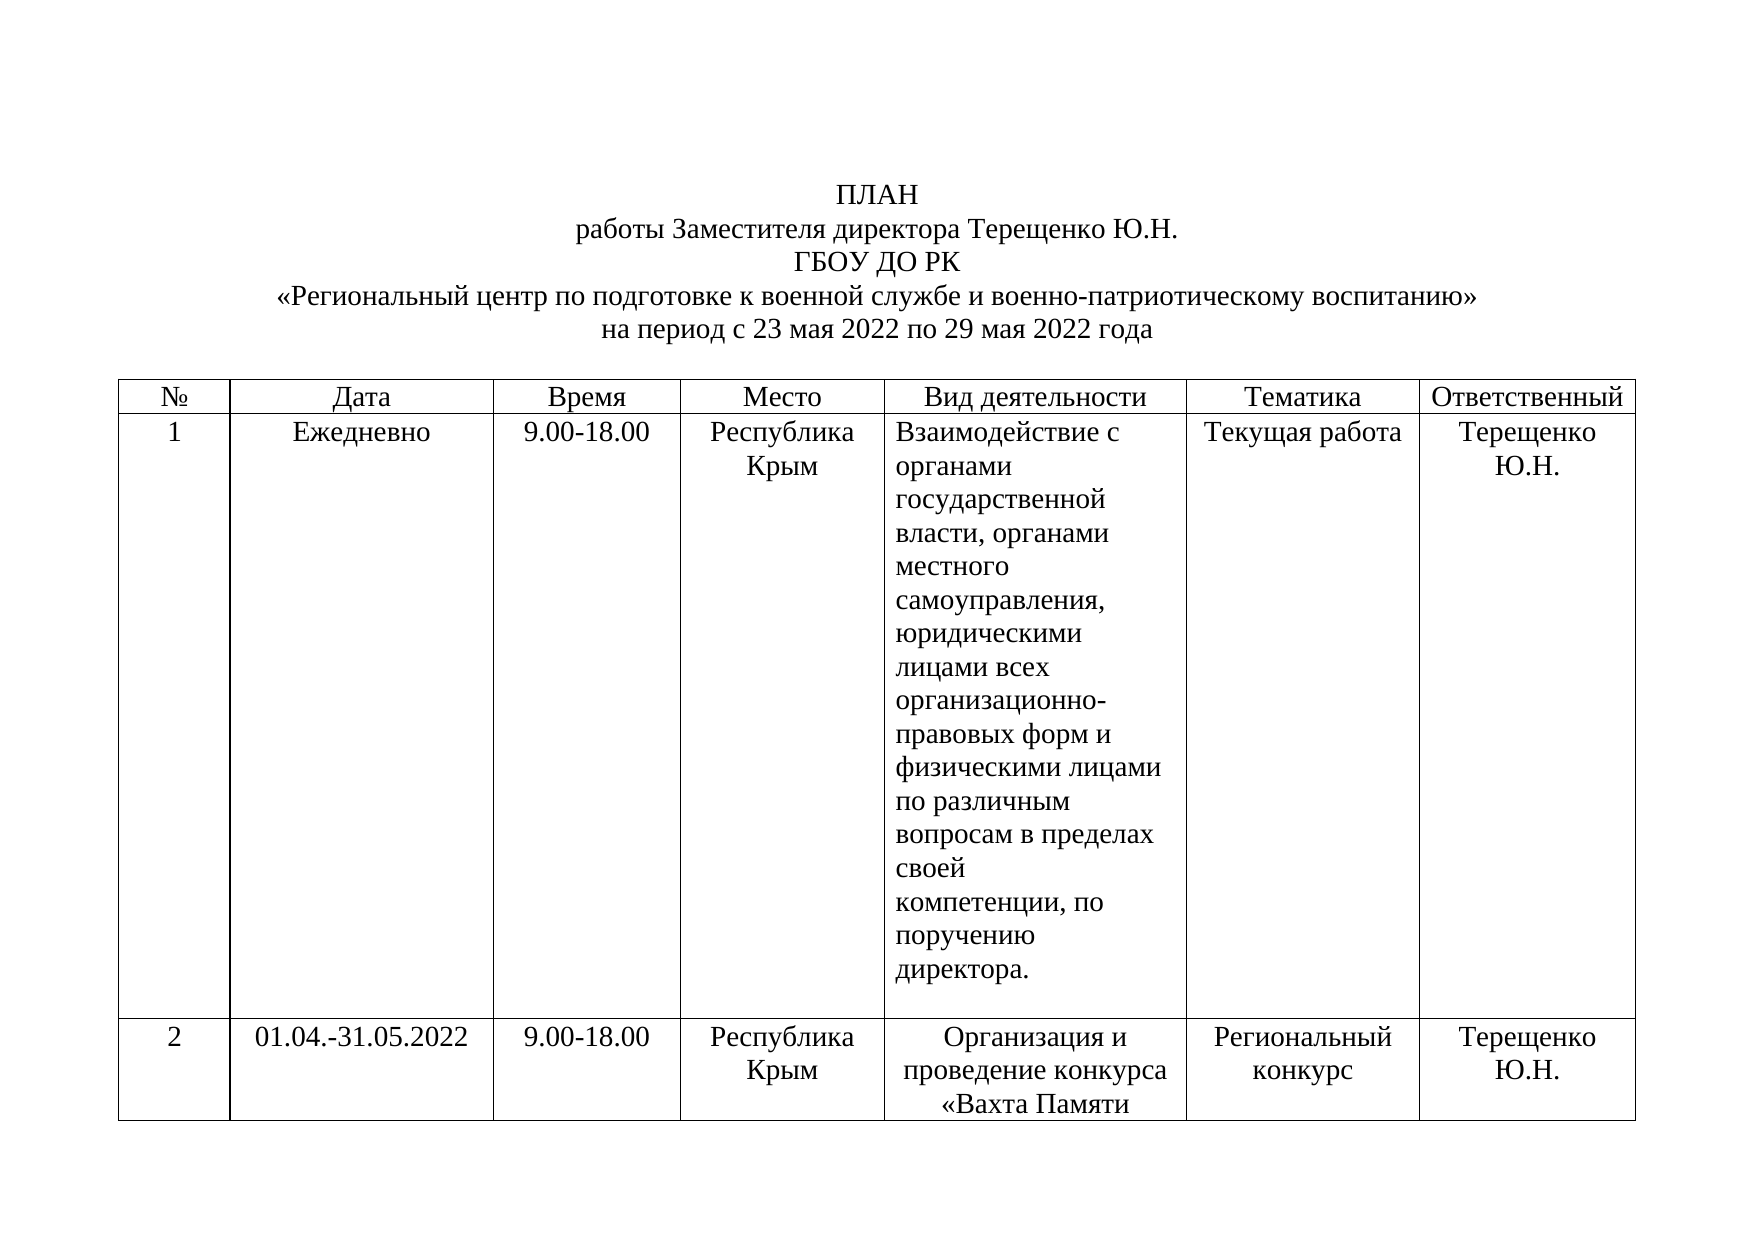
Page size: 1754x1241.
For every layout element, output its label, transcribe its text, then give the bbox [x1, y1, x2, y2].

table_cell Терещенко Ю.Н. [1420, 414, 1635, 1018]
table_cell 2 [119, 1019, 229, 1119]
table_header Вид деятельности [885, 380, 1186, 413]
text работы Заместителя директора Терещенко Ю.Н. [118, 211, 1636, 244]
table_header № [119, 380, 229, 413]
table_header Тематика [1187, 380, 1419, 413]
text на период с 23 мая 2022 по 29 мая 2022 года [118, 311, 1636, 345]
table_cell Республика Крым [681, 1019, 884, 1119]
text ПЛАН [118, 177, 1636, 211]
table_header Время [494, 380, 680, 413]
table_header Ответственный [1420, 380, 1635, 413]
table_header Место [681, 380, 884, 413]
table_cell 9.00-18.00 [494, 1019, 680, 1119]
table_cell Текущая работа [1187, 414, 1419, 1018]
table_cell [885, 1019, 1186, 1119]
table_cell Ежедневно [231, 414, 493, 1018]
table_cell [1187, 1019, 1419, 1119]
table_cell 01.04.-31.05.2022 [231, 1019, 493, 1119]
text ГБОУ ДО РК [118, 244, 1636, 278]
table_header Дата [231, 380, 493, 413]
table_cell Взаимодействие с органами государственной власти, органами местного самоуправления, юридическими лицами всех организационно-правовых форм и физическими лицами по различным вопросам в пределах своей компетенции, по поручению директора. [885, 414, 1186, 1018]
table_cell Республика Крым [681, 414, 884, 1018]
table_cell 1 [119, 414, 229, 1018]
table_cell 9.00-18.00 [494, 414, 680, 1018]
table_cell Терещенко Ю.Н. [1420, 1019, 1635, 1119]
text «Региональный центр по подготовке к военной службе и военно-патриотическому воспитанию» [118, 278, 1636, 311]
